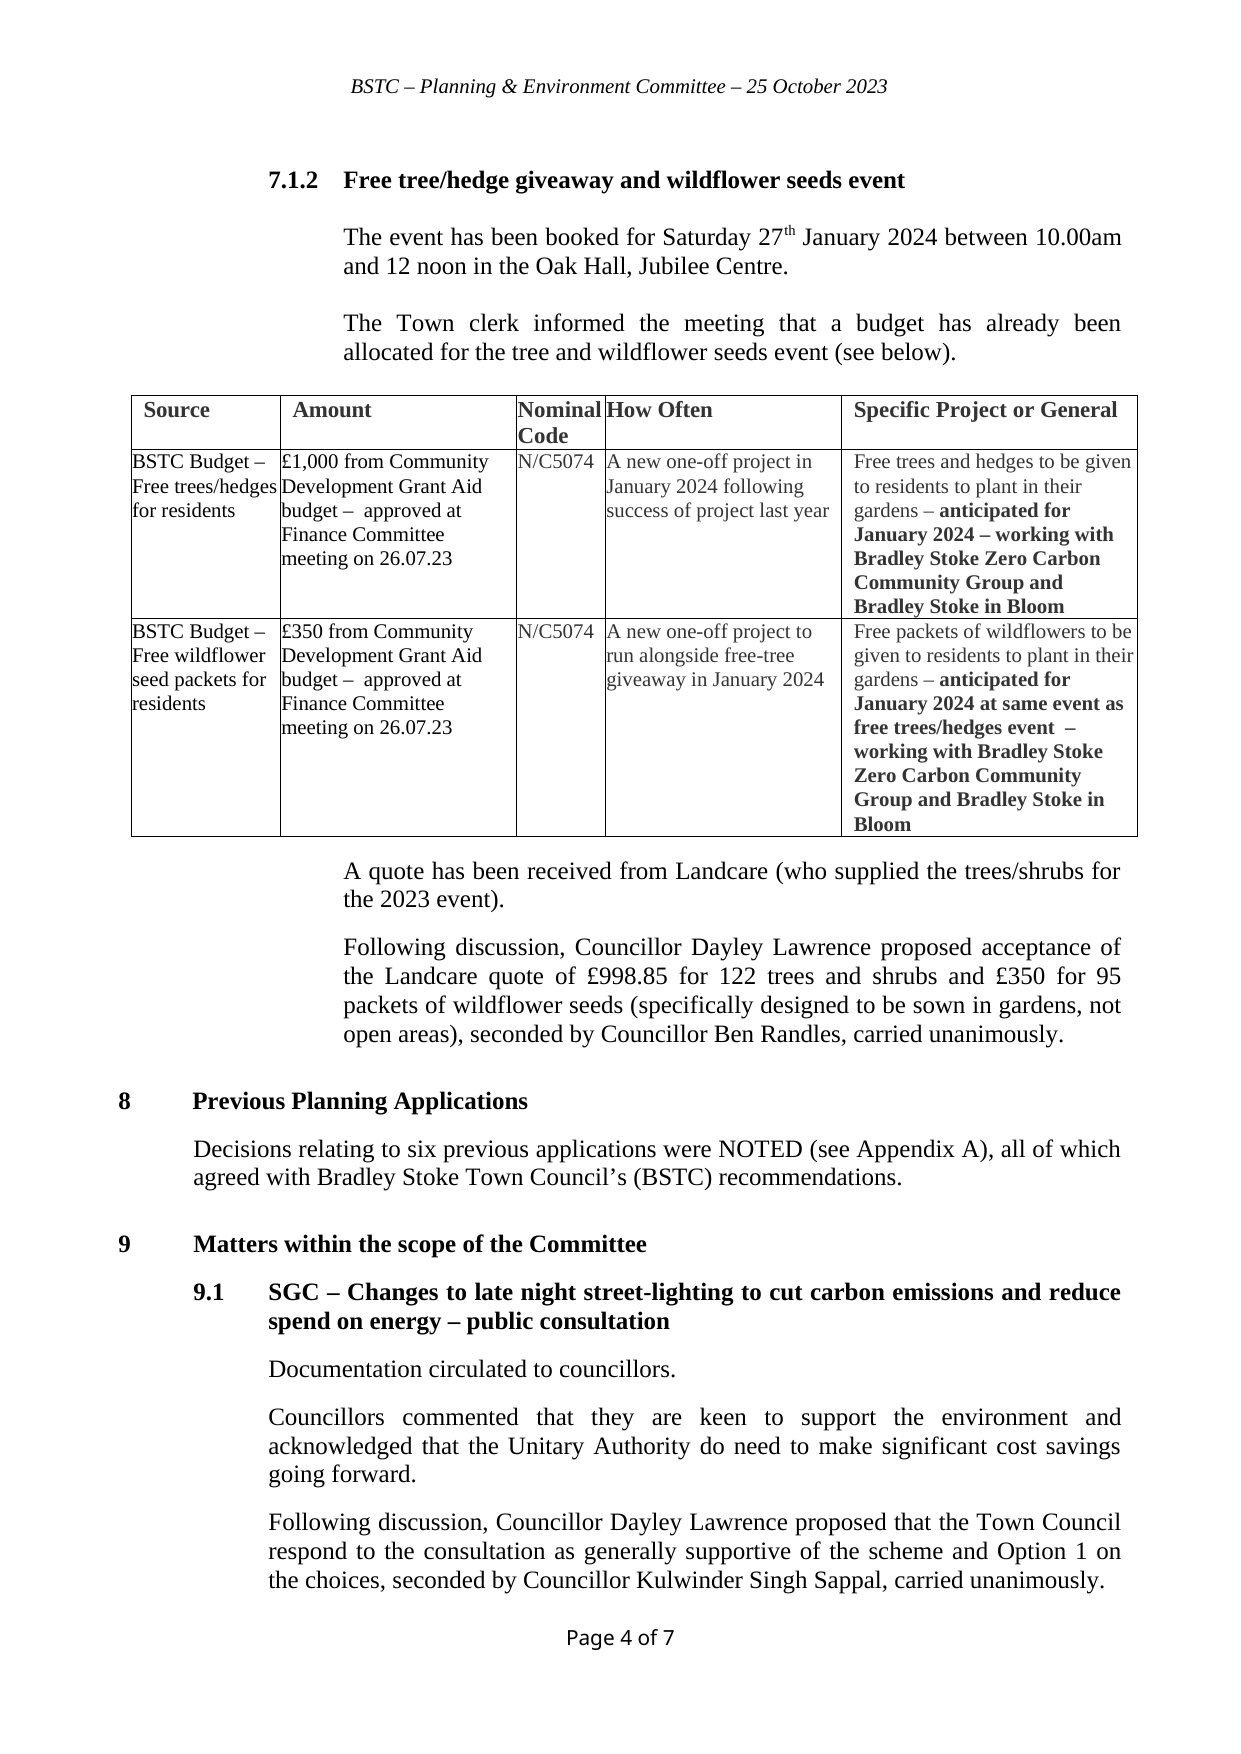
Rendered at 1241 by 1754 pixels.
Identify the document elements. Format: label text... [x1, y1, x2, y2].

text A quote has been received from Landcare (who supplied the trees/shrubs for the 2023 event). [343, 856, 1122, 913]
text 8 Previous Planning Applications [118, 1086, 1122, 1114]
text 7.1.2 Free tree/hedge giveaway and wildflower seeds event [118, 165, 1122, 193]
table_header Amount [281, 396, 516, 448]
table_cell BSTC Budget – Free wildflower seed packets for residents [132, 619, 280, 836]
text Councillors commented that they are keen to support the environment and acknowledged that the Unitary Authority do need to make significant cost savings going forward. [268, 1402, 1122, 1488]
table_cell N/C5074 [517, 619, 605, 836]
text Documentation circulated to councillors. [268, 1354, 1122, 1383]
text The event has been booked for Saturday 27th January 2024 between 10.00am and 12 noon in the Oak Hall, Jubilee Centre. [343, 222, 1122, 280]
text 9.1 SGC – Changes to late night street-lighting to cut carbon emissions and reduce spend on energy – public consultation [193, 1277, 1122, 1335]
text Following discussion, Councillor Dayley Lawrence proposed acceptance of the Landcare quote of £998.85 for 122 trees and shrubs and £350 for 95 packets of wildflower seeds (specifically designed to be sown in gardens, not open areas), seconded by Councillor Ben Randles, carried unanimously. [343, 932, 1122, 1047]
table_cell Free trees and hedges to be given to residents to plant in their gardens – anticipated for January 2024 – working with Bradley Stoke Zero Carbon Community Group and Bradley Stoke in Bloom [842, 450, 1137, 618]
table_cell BSTC Budget – Free trees/hedges for residents [132, 450, 280, 618]
text Following discussion, Councillor Dayley Lawrence proposed that the Town Council respond to the consultation as generally supportive of the scheme and Option 1 on the choices, seconded by Councillor Kulwinder Singh Sappal, carried unanimously. [268, 1507, 1122, 1594]
table_cell A new one-off project to run alongside free-tree giveaway in January 2024 [606, 619, 841, 836]
table_header How Often [606, 396, 841, 448]
table_cell N/C5074 [517, 450, 605, 618]
table_header Source [132, 396, 280, 448]
table_cell £350 from Community Development Grant Aid budget – approved at Finance Committee meeting on 26.07.23 [281, 619, 516, 836]
table_cell A new one-off project in January 2024 following success of project last year [606, 450, 841, 618]
table_header Specific Project or General [842, 396, 1137, 448]
text Decisions relating to six previous applications were NOTED (see Appendix A), all of which agreed with Bradley Stoke Town Council’s (BSTC) recommendations. [193, 1134, 1122, 1191]
table_cell £1,000 from Community Development Grant Aid budget – approved at Finance Committee meeting on 26.07.23 [281, 450, 516, 618]
table_header Nominal Code [517, 396, 605, 448]
text 9 Matters within the scope of the Committee [118, 1229, 1122, 1258]
text The Town clerk informed the meeting that a budget has already been allocated for the tree and wildflower seeds event (see below). [343, 308, 1122, 366]
table_cell Free packets of wildflowers to be given to residents to plant in their gardens – anticipated for January 2024 at same event as free trees/hedges event – working with Bradley Stoke Zero Carbon Community Group and Bradley Stoke in Bloom [842, 619, 1137, 836]
